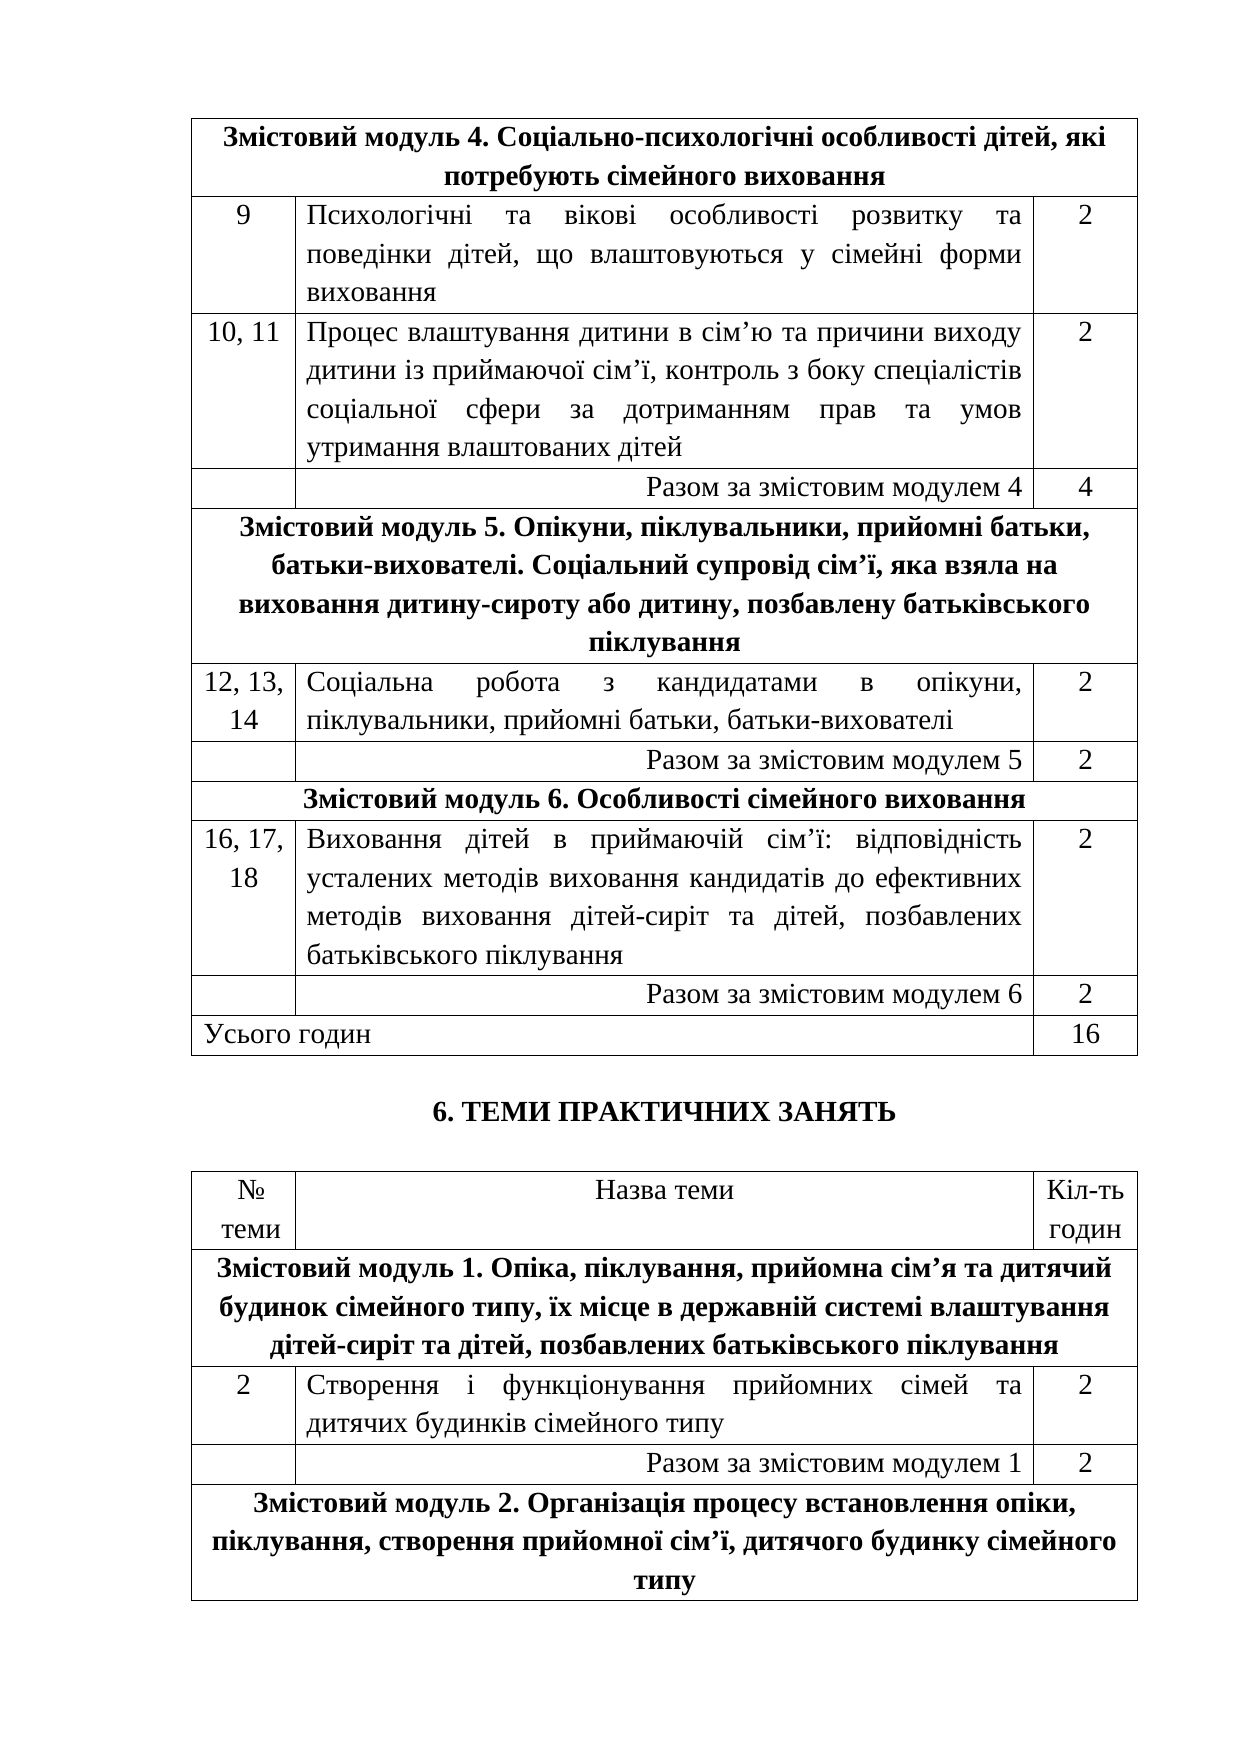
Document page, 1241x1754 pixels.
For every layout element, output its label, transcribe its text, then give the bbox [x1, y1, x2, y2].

table_cell [192, 469, 295, 508]
table_cell Разом за змістовим модулем 5 [296, 742, 1033, 781]
table_cell Змістовий модуль 2. Організація процесу встановлення опіки, піклування, створення прийомної сім’ї, дитячого будинку сімейного типу [192, 1485, 1137, 1600]
table_cell 16, 17, 18 [192, 821, 295, 975]
table_cell Змістовий модуль 1. Опіка, піклування, прийомна сім’я та дитячий будинок сімейного типу, їх місце в державній системі влаштування дітей-сиріт та дітей, позбавлених батьківського піклування [192, 1250, 1137, 1366]
table_header Назва теми [296, 1172, 1033, 1249]
table_cell 4 [1034, 469, 1137, 508]
table_cell Разом за змістовим модулем 6 [296, 976, 1033, 1015]
table_header Кіл-ть годин [1034, 1172, 1137, 1249]
table_cell Створення і функціонування прийомних сімей та дитячих будинків сімейного типу [296, 1367, 1033, 1444]
table_cell 2 [1034, 314, 1137, 468]
table_cell 2 [192, 1367, 295, 1444]
table_cell Процес влаштування дитини в сім’ю та причини виходу дитини із приймаючої сім’ї, контроль з боку спеціалістів соціальної сфери за дотриманням прав та умов утримання влаштованих дітей [296, 314, 1033, 468]
table_cell Змістовий модуль 4. Соціально-психологічні особливості дітей, які потребують сімейного виховання [192, 119, 1137, 196]
table_header № теми [192, 1172, 295, 1249]
table_cell Змістовий модуль 5. Опікуни, піклувальники, прийомні батьки, батьки-вихователі. Соціальний супровід сім’ї, яка взяла на виховання дитину-сироту або дитину, позбавлену батьківського піклування [192, 509, 1137, 663]
table_cell 2 [1034, 976, 1137, 1015]
table_cell 2 [1034, 821, 1137, 975]
table_cell 2 [1034, 1367, 1137, 1444]
table_cell 2 [1034, 197, 1137, 313]
table_cell [192, 742, 295, 781]
table_cell Соціальна робота з кандидатами в опікуни, піклувальники, прийомні батьки, батьки-вихователі [296, 664, 1033, 741]
table_cell 2 [1034, 664, 1137, 741]
table_cell Разом за змістовим модулем 1 [296, 1445, 1033, 1484]
table_cell [192, 1445, 295, 1484]
table_cell 16 [1034, 1016, 1137, 1054]
table_cell Змістовий модуль 6. Особливості сімейного виховання [192, 782, 1137, 820]
table_cell Виховання дітей в приймаючій сім’ї: відповідність усталених методів виховання кандидатів до ефективних методів виховання дітей-сиріт та дітей, позбавлених батьківського піклування [296, 821, 1033, 975]
table_cell Разом за змістовим модулем 4 [296, 469, 1033, 508]
table_cell Психологічні та вікові особливості розвитку та поведінки дітей, що влаштовуються у сімейні форми виховання [296, 197, 1033, 313]
table_cell 2 [1034, 1445, 1137, 1484]
table_cell 10, 11 [192, 314, 295, 468]
table_cell 9 [192, 197, 295, 313]
table_cell 12, 13, 14 [192, 664, 295, 741]
table_cell [192, 976, 295, 1015]
text 6. ТЕМИ ПРАКТИЧНИХ ЗАНЯТЬ [177, 1094, 1152, 1128]
table_cell Усього годин [192, 1016, 1033, 1054]
table_cell 2 [1034, 742, 1137, 781]
